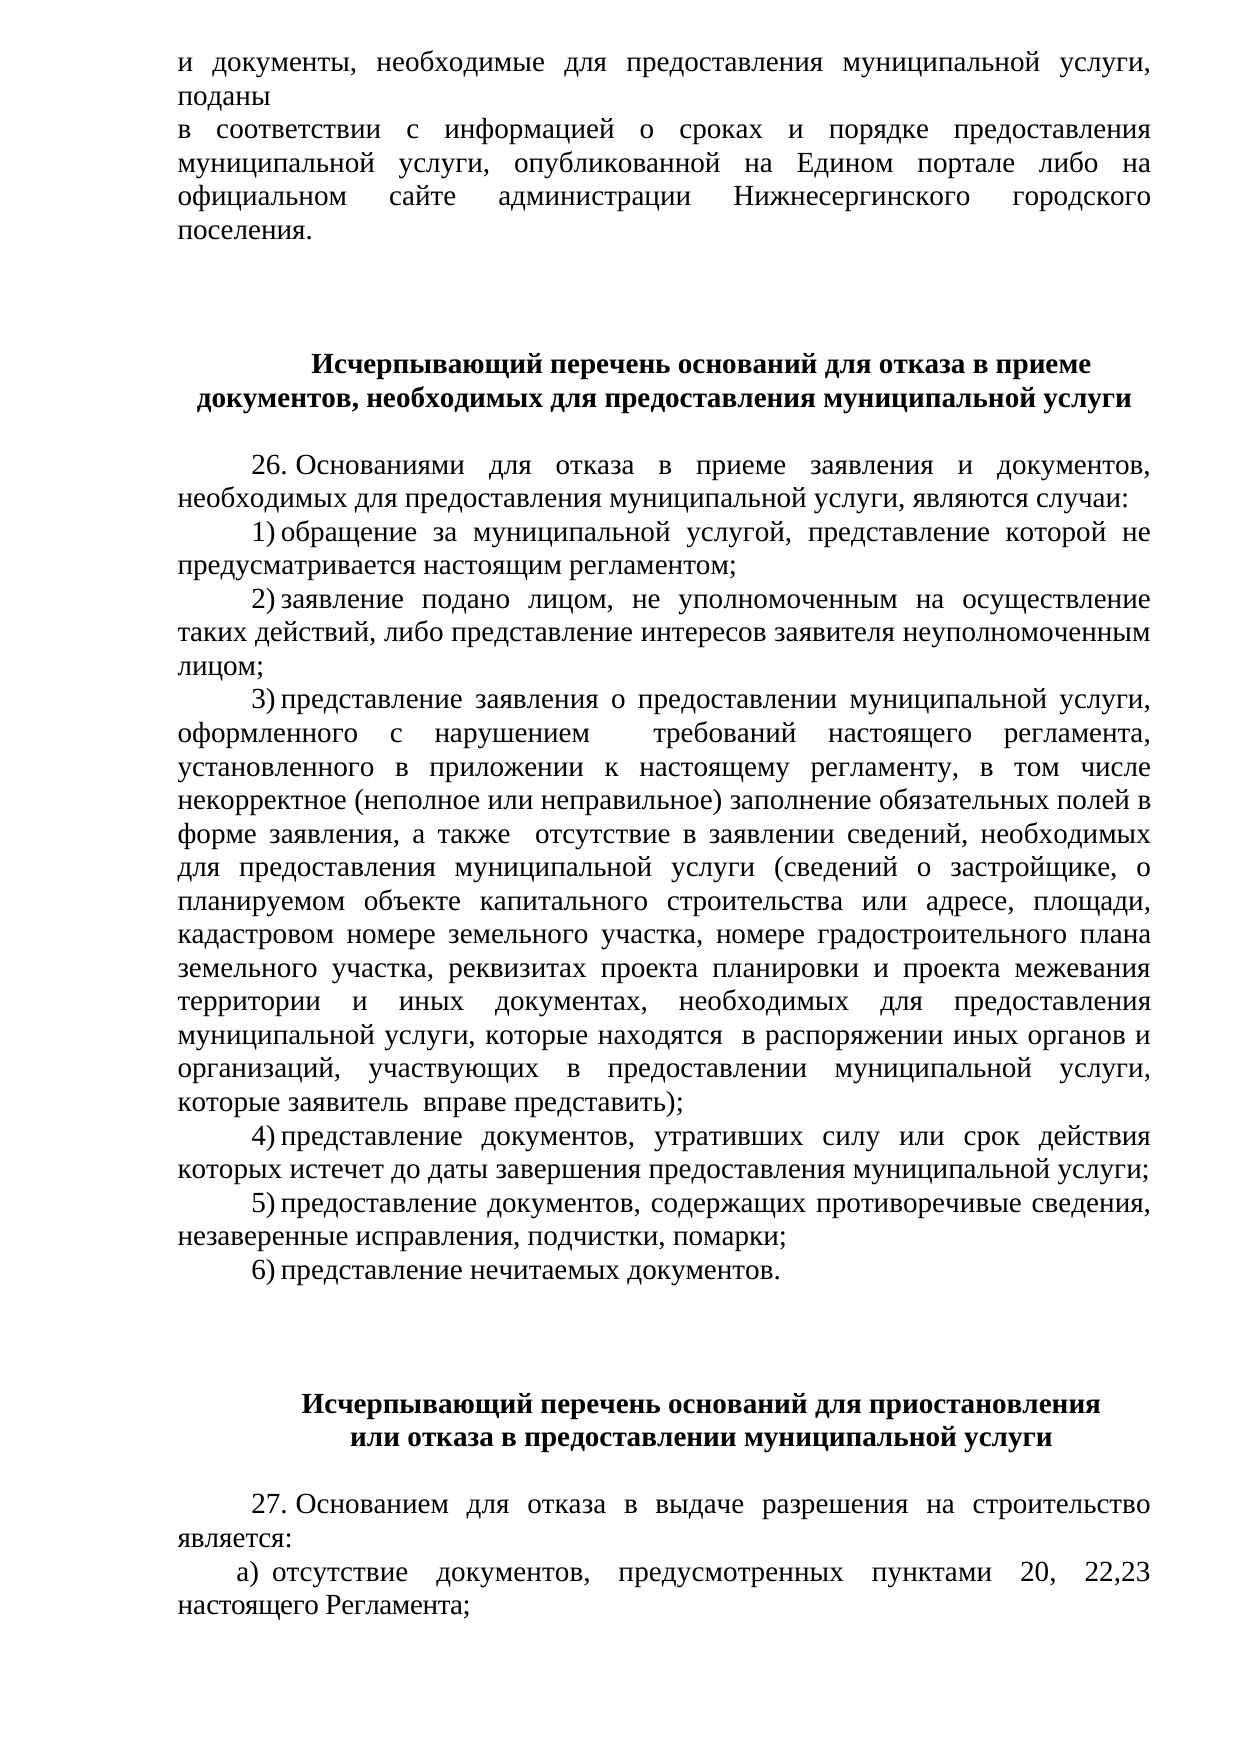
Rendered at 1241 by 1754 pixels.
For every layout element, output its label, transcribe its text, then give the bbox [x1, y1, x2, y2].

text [177, 44, 1152, 246]
list представление нечитаемых документов. [177, 1252, 1152, 1285]
text или отказа в предоставлении муниципальной услуги [177, 1419, 1152, 1453]
list Основанием для отказа в выдаче разрешения на строительство является: [177, 1487, 1152, 1554]
list Основаниями для отказа в приеме заявления и документов, необходимых для предоставления муниципальной услуги, являются случаи: [177, 447, 1152, 514]
list отсутствие документов, предусмотренных пунктами 20, 22,23 настоящего Регламента; [177, 1554, 1152, 1621]
text Исчерпывающий перечень оснований для отказа в приеме документов, необходимых для предоставления муниципальной услуги [177, 346, 1152, 413]
list заявление подано лицом, не уполномоченным на осуществление таких действий, либо представление интересов заявителя неуполномоченным лицом; [177, 581, 1152, 682]
text Исчерпывающий перечень оснований для приостановления [177, 1386, 1152, 1419]
list представление документов, утративших силу или срок действия которых истечет до даты завершения предоставления муниципальной услуги; [177, 1118, 1152, 1185]
list представление заявления о предоставлении муниципальной услуги, оформленного с нарушением требований настоящего регламента, установленного в приложении к настоящему регламенту, в том числе некорректное (неполное или неправильное) заполнение обязательных полей в форме заявления, а также отсутствие в заявлении сведений, необходимых для предоставления муниципальной услуги (сведений о застройщике, о планируемом объекте капитального строительства или адресе, площади, кадастровом номере земельного участка, номере градостроительного плана земельного участка, реквизитах проекта планировки и проекта межевания территории и иных документах, необходимых для предоставления муниципальной услуги, которые находятся в распоряжении иных органов и организаций, участвующих в предоставлении муниципальной услуги, которые заявитель вправе представить); [177, 682, 1152, 1118]
list предоставление документов, содержащих противоречивые сведения, незаверенные исправления, подчистки, помарки; [177, 1185, 1152, 1252]
list обращение за муниципальной услугой, представление которой не предусматривается настоящим регламентом; [177, 514, 1152, 581]
